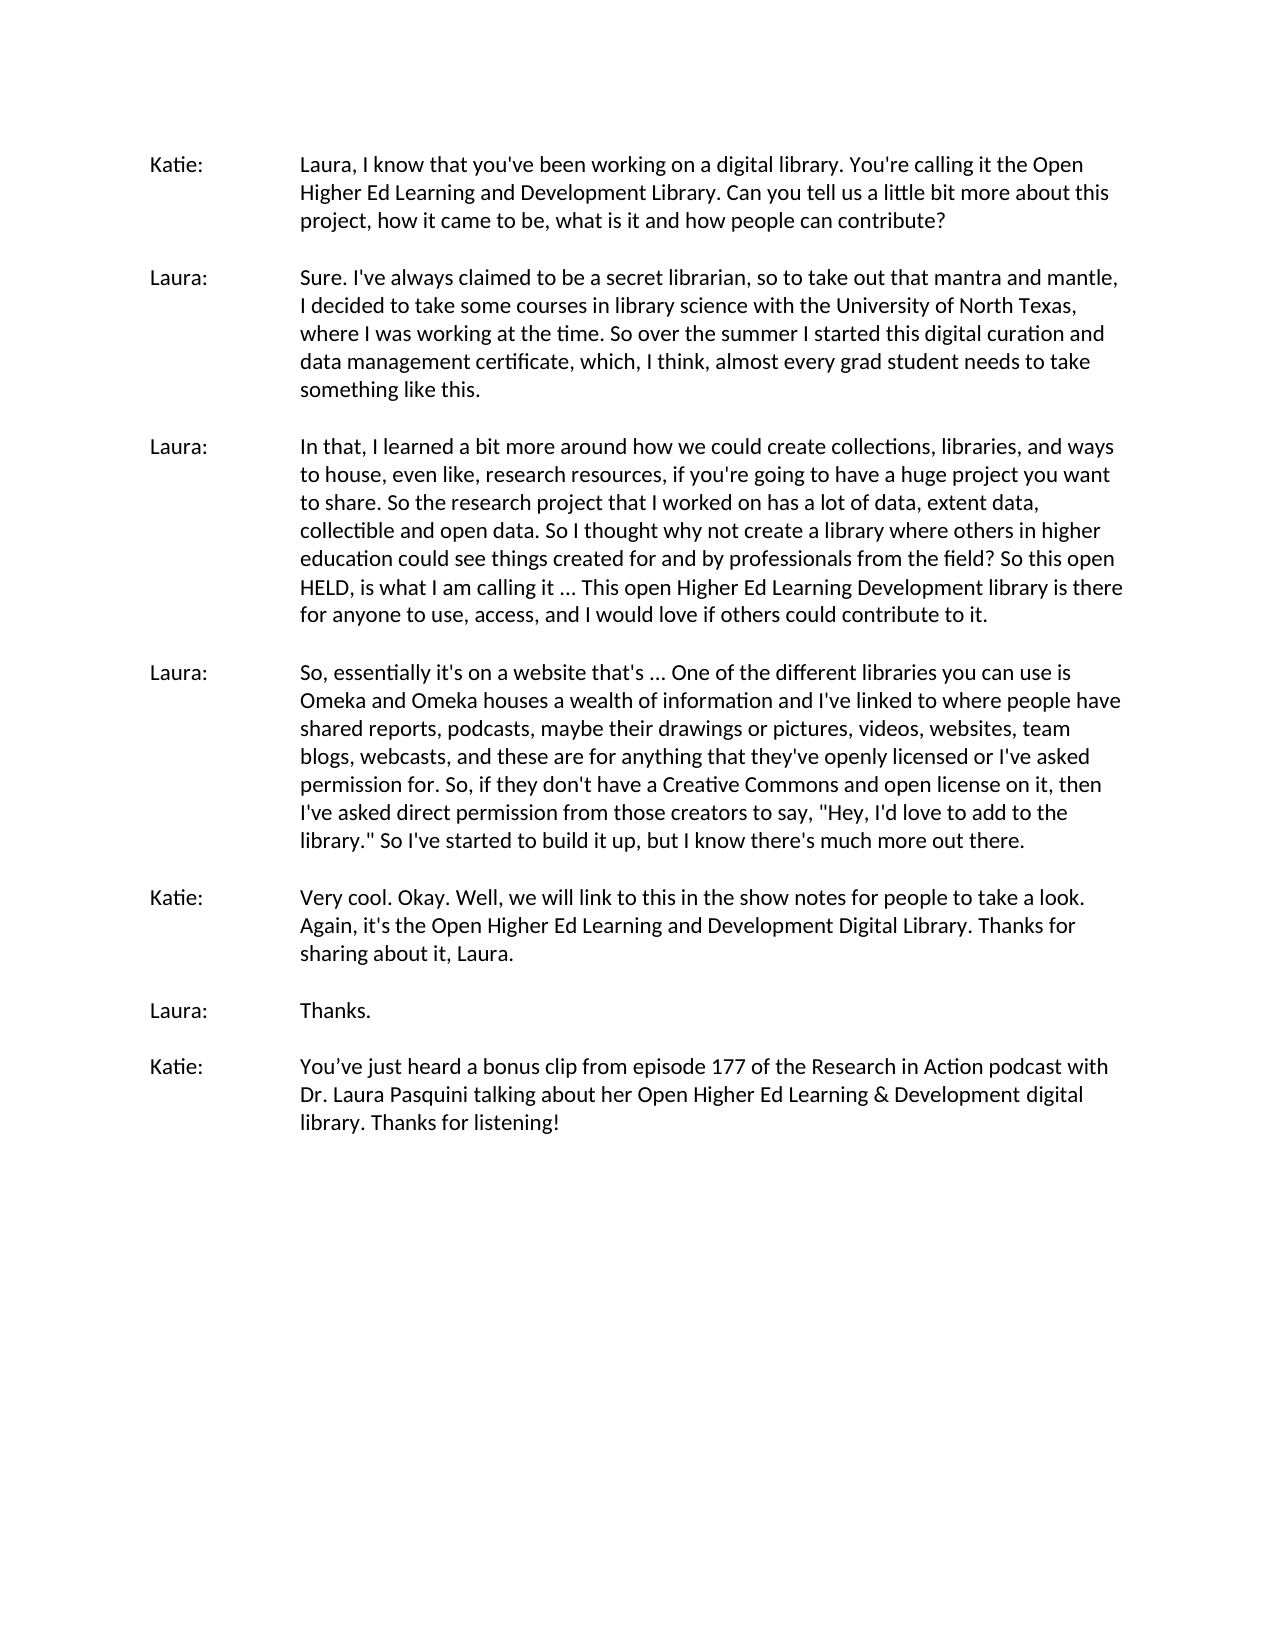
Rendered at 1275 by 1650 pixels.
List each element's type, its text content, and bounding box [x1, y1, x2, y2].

text Katie: Laura, I know that you've been working on a digital library. You're calling it the Open Higher Ed Learning and Development Library. Can you tell us a little bit more about this project, how it came to be, what is it and how people can contribute? [150, 150, 1125, 234]
text Katie: You’ve just heard a bonus clip from episode 177 of the Research in Action podcast with Dr. Laura Pasquini talking about her Open Higher Ed Learning & Development digital library. Thanks for listening! [150, 1052, 1125, 1136]
text Laura: Sure. I've always claimed to be a secret librarian, so to take out that mantra and mantle, I decided to take some courses in library science with the University of North Texas, where I was working at the time. So over the summer I started this digital curation and data management certificate, which, I think, almost every grad student needs to take something like this. [150, 263, 1125, 403]
text Laura: So, essentially it's on a website that's ... One of the different libraries you can use is Omeka and Omeka houses a wealth of information and I've linked to where people have shared reports, podcasts, maybe their drawings or pictures, videos, websites, team blogs, webcasts, and these are for anything that they've openly licensed or I've asked permission for. So, if they don't have a Creative Commons and open license on it, then I've asked direct permission from those creators to say, "Hey, I'd love to add to the library." So I've started to build it up, but I know there's much more out there. [150, 658, 1125, 854]
text Katie: Very cool. Okay. Well, we will link to this in the show notes for people to take a look. Again, it's the Open Higher Ed Learning and Development Digital Library. Thanks for sharing about it, Laura. [150, 883, 1125, 967]
text Laura: In that, I learned a bit more around how we could create collections, libraries, and ways to house, even like, research resources, if you're going to have a huge project you want to share. So the research project that I worked on has a lot of data, extent data, collectible and open data. So I thought why not create a library where others in higher education could see things created for and by professionals from the field? So this open HELD, is what I am calling it ... This open Higher Ed Learning Development library is there for anyone to use, access, and I would love if others could contribute to it. [150, 432, 1125, 629]
text Laura: Thanks. [150, 996, 1125, 1024]
